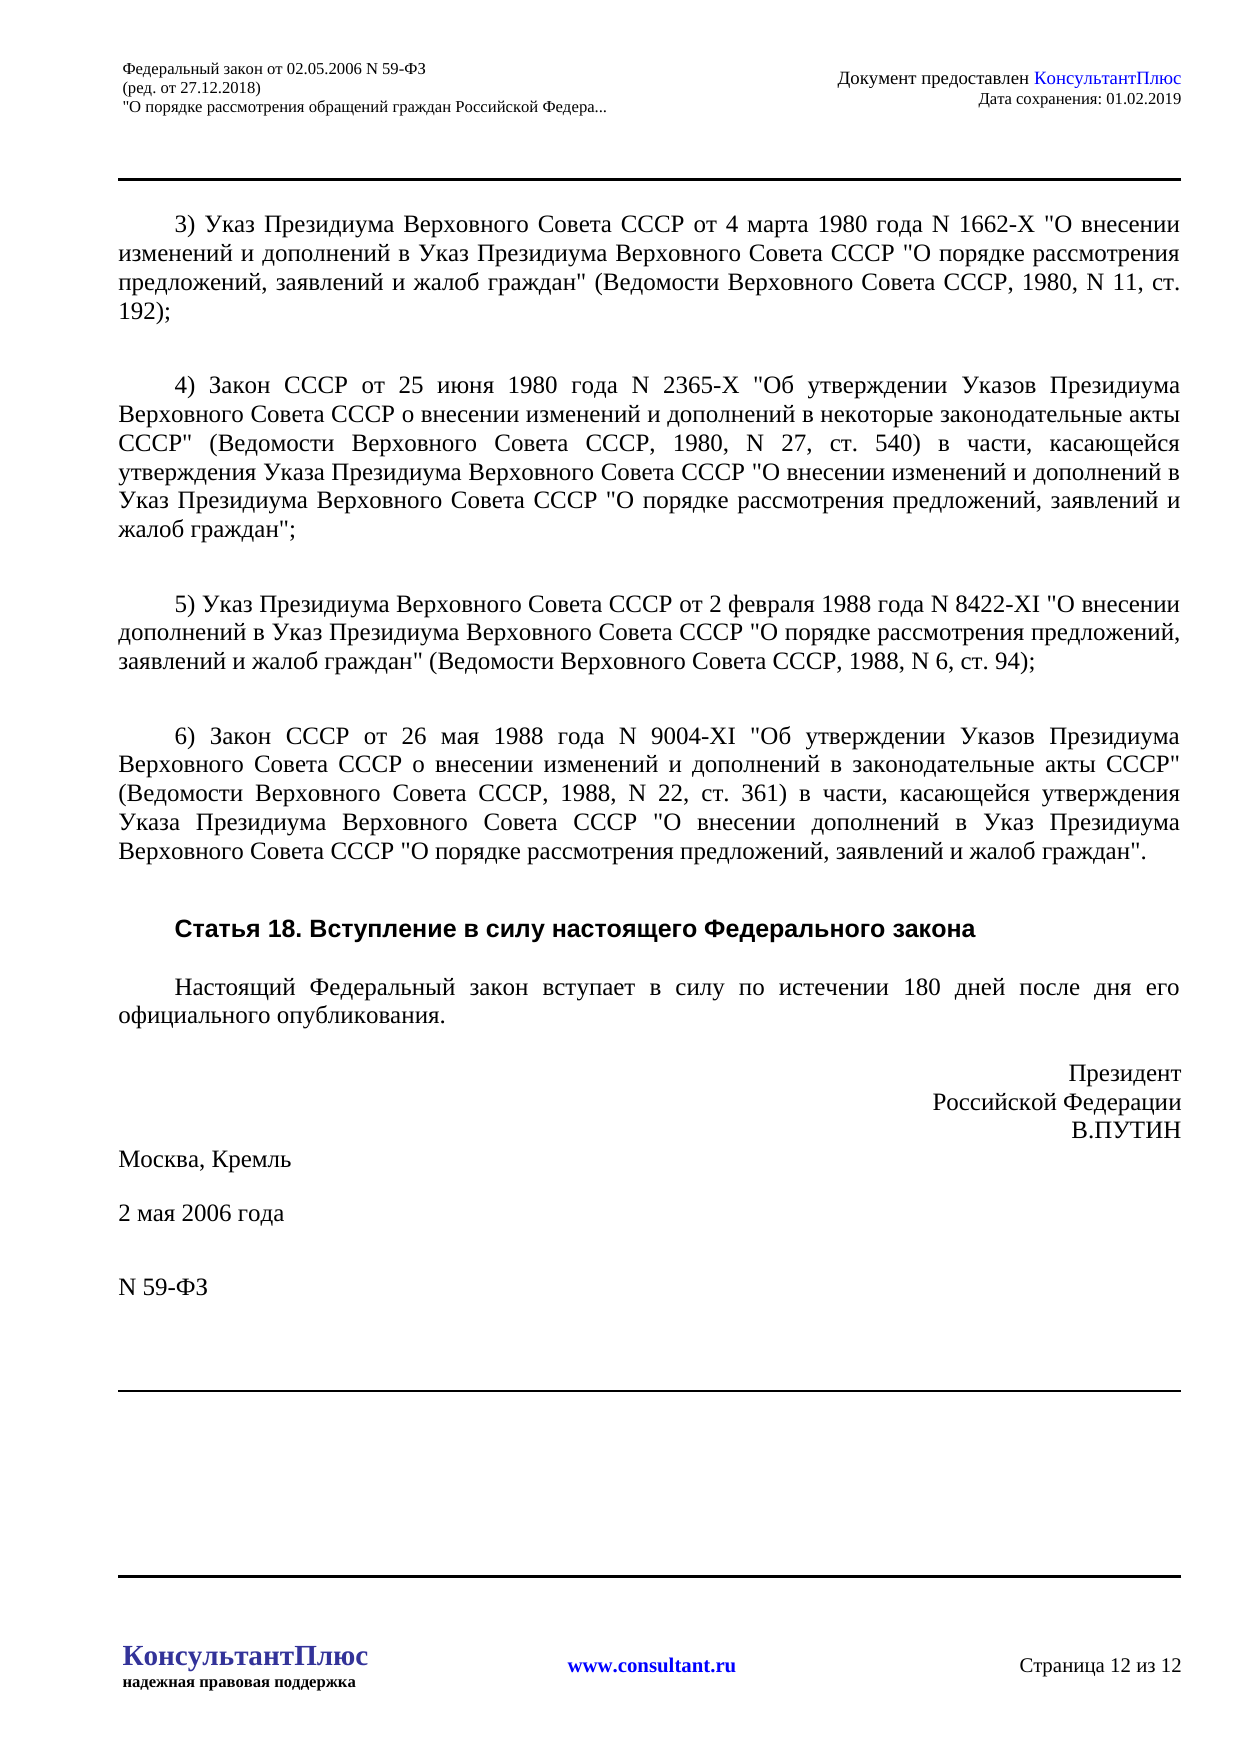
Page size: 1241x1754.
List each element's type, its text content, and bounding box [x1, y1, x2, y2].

text 4) Закон СССР от 25 июня 1980 года N 2365-X "Об утверждении Указов Президиума Верховного Совета СССР о внесении изменений и дополнений в некоторые законодательные акты СССР" (Ведомости Верховного Совета СССР, 1980, N 27, ст. 540) в части, касающейся утверждения Указа Президиума Верховного Совета СССР "О внесении изменений и дополнений в Указ Президиума Верховного Совета СССР "О порядке рассмотрения предложений, заявлений и жалоб граждан"; [118, 370, 1181, 543]
text Настоящий Федеральный закон вступает в силу по истечении 180 дней после дня его официального опубликования. [118, 972, 1181, 1029]
text 3) Указ Президиума Верховного Совета СССР от 4 марта 1980 года N 1662-X "О внесении изменений и дополнений в Указ Президиума Верховного Совета СССР "О порядке рассмотрения предложений, заявлений и жалоб граждан" (Ведомости Верховного Совета СССР, 1980, N 11, ст. 192); [118, 209, 1181, 324]
text N 59-ФЗ [118, 1272, 1181, 1301]
text 2 мая 2006 года [118, 1198, 1181, 1227]
text Российской Федерации [118, 1087, 1181, 1115]
text Москва, Кремль [118, 1144, 1181, 1173]
text В.ПУТИН [118, 1115, 1181, 1144]
text 6) Закон СССР от 26 мая 1988 года N 9004-XI "Об утверждении Указов Президиума Верховного Совета СССР о внесении изменений и дополнений в законодательные акты СССР" (Ведомости Верховного Совета СССР, 1988, N 22, ст. 361) в части, касающейся утверждения Указа Президиума Верховного Совета СССР "О внесении дополнений в Указ Президиума Верховного Совета СССР "О порядке рассмотрения предложений, заявлений и жалоб граждан". [118, 721, 1181, 864]
text 5) Указ Президиума Верховного Совета СССР от 2 февраля 1988 года N 8422-XI "О внесении дополнений в Указ Президиума Верховного Совета СССР "О порядке рассмотрения предложений, заявлений и жалоб граждан" (Ведомости Верховного Совета СССР, 1988, N 6, ст. 94); [118, 589, 1181, 675]
title Статья 18. Вступление в силу настоящего Федерального закона [118, 914, 1181, 943]
text Президент [118, 1058, 1181, 1087]
